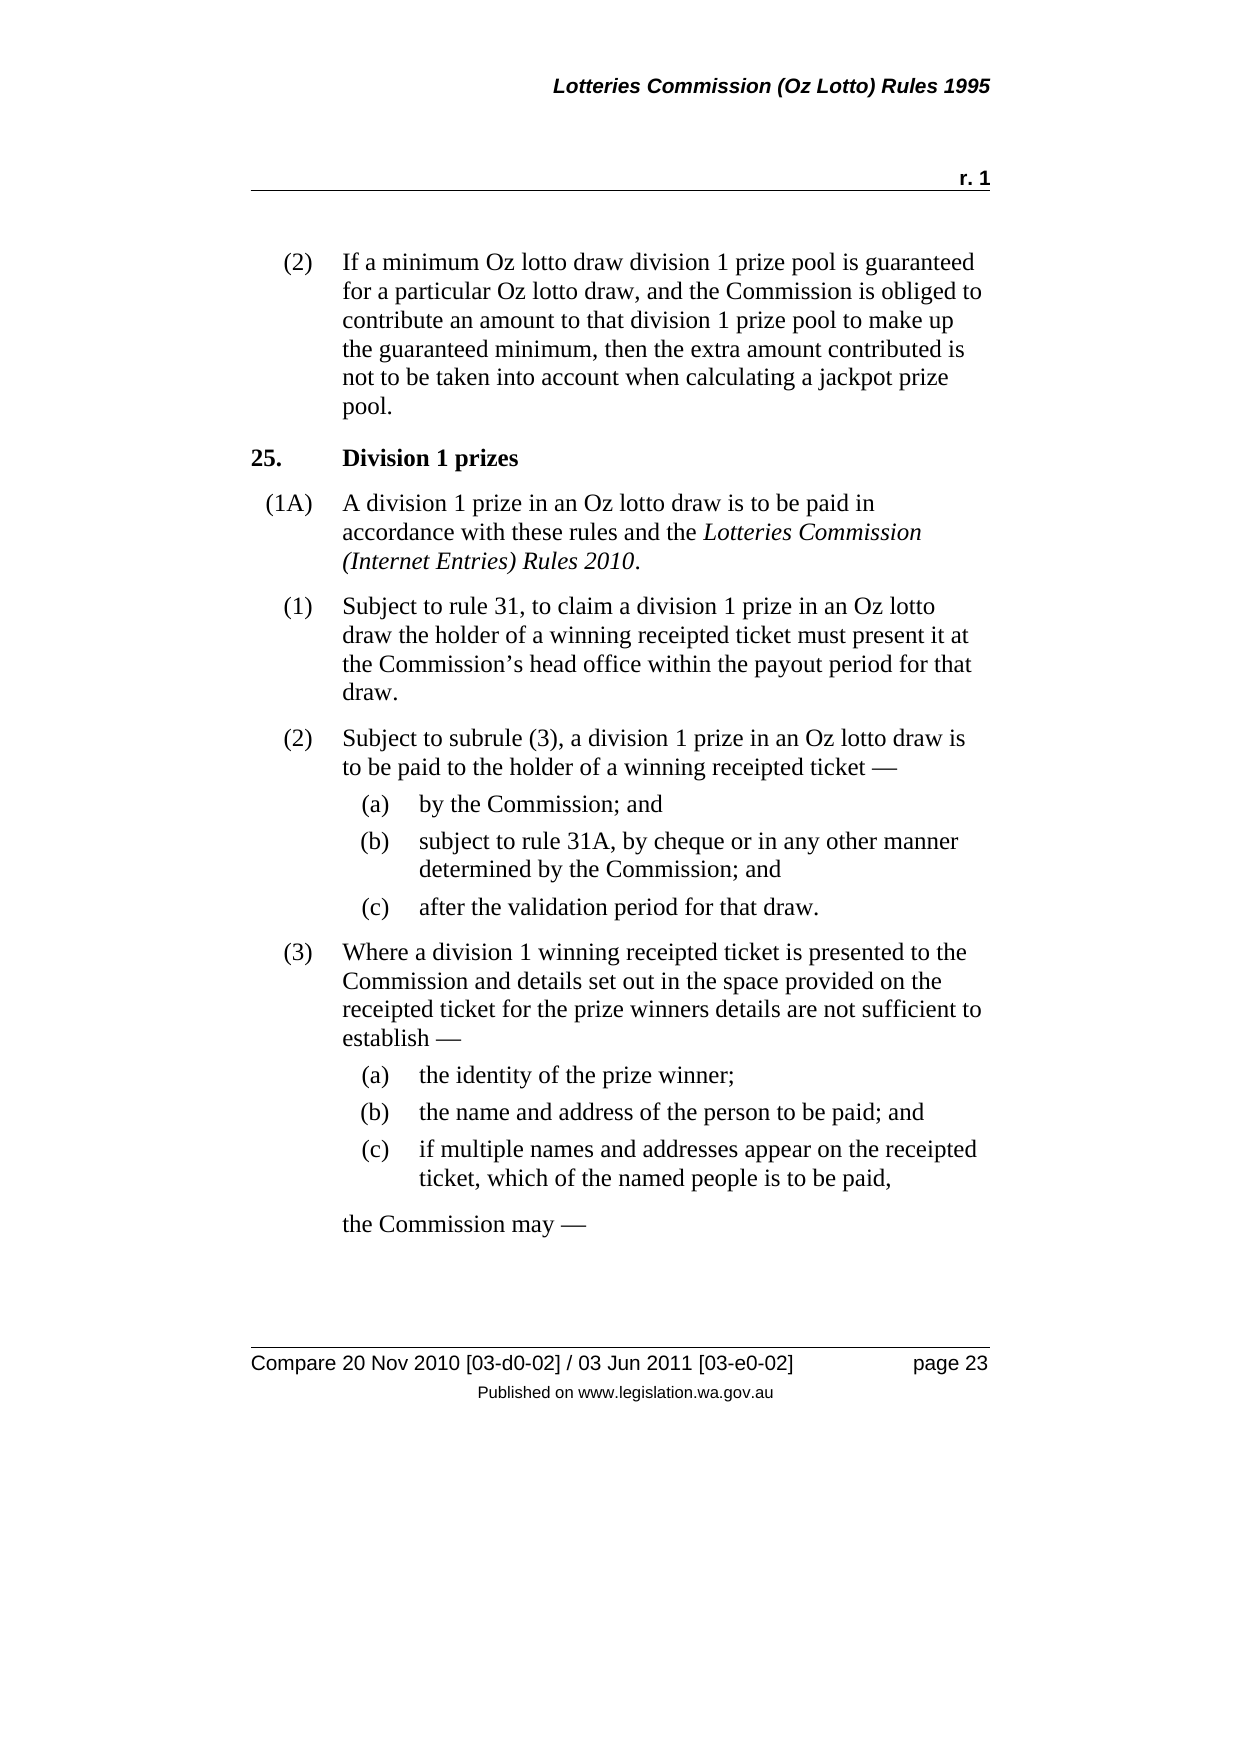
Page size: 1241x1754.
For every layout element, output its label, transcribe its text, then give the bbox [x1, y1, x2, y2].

text (c) if multiple names and addresses appear on the receipted ticket, which of the named people is to be paid, [251, 1134, 990, 1192]
text (2) If a minimum Oz lotto draw division 1 prize pool is guaranteed for a particular Oz lotto draw, and the Commission is obliged to contribute an amount to that division 1 prize pool to make up the guaranteed minimum, then the extra amount contributed is not to be taken into account when calculating a jackpot prize pool. [251, 247, 990, 420]
text (1) Subject to rule 31, to claim a division 1 prize in an Oz lotto draw the holder of a winning receipted ticket must present it at the Commission’s head office within the payout period for that draw. [251, 591, 990, 706]
text (2) Subject to subrule (3), a division 1 prize in an Oz lotto draw is to be paid to the holder of a winning receipted ticket — [251, 723, 990, 780]
text (b) the name and address of the person to be paid; and [251, 1097, 990, 1126]
subtitle 25. Division 1 prizes [251, 443, 990, 472]
text (1A) A division 1 prize in an Oz lotto draw is to be paid in accordance with these rules and the Lotteries Commission (Internet Entries) Rules 2010. [251, 488, 990, 574]
text (c) after the validation period for that draw. [251, 892, 990, 920]
text (a) by the Commission; and [251, 789, 990, 817]
text (3) Where a division 1 winning receipted ticket is presented to the Commission and details set out in the space provided on the receipted ticket for the prize winners details are not sufficient to establish — [251, 937, 990, 1052]
text (b) subject to rule 31A, by cheque or in any other manner determined by the Commission; and [251, 826, 990, 883]
text the Commission may — [251, 1209, 990, 1237]
text (a) the identity of the prize winner; [251, 1060, 990, 1089]
